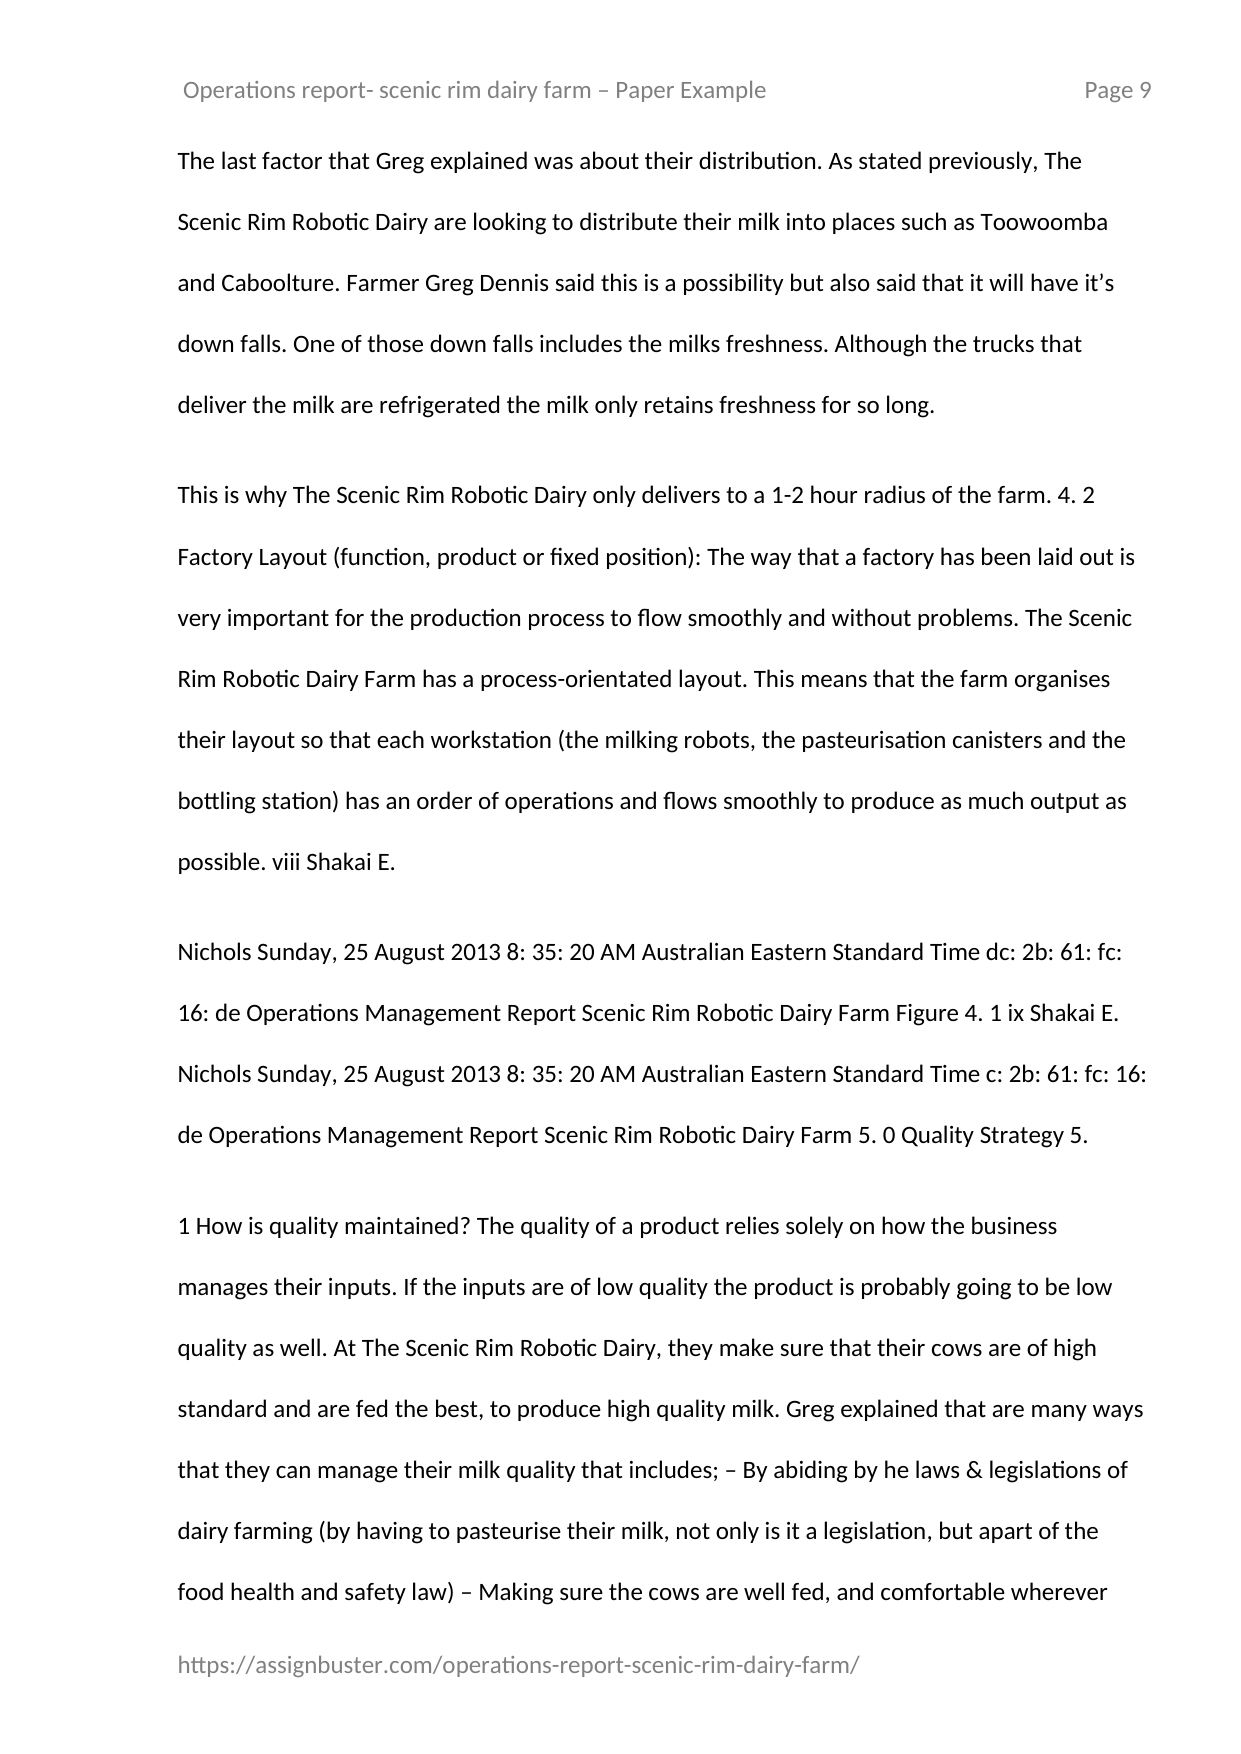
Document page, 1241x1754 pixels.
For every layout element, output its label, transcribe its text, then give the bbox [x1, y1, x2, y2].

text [177, 1210, 1152, 1607]
text Nichols Sunday, 25 August 2013 8: 35: 20 AM Australian Eastern Standard Time dc: 2b: 61: fc: 16: de Operations Management Report Scenic Rim Robotic Dairy Farm Figure 4. 1 ix Shakai E. Nichols Sunday, 25 August 2013 8: 35: 20 AM Australian Eastern Standard Time c: 2b: 61: fc: 16: de Operations Management Report Scenic Rim Robotic Dairy Farm 5. 0 Quality Strategy 5. [177, 936, 1152, 1150]
text This is why The Scenic Rim Robotic Dairy only delivers to a 1-2 hour radius of the farm. 4. 2 Factory Layout (function, product or fixed position): The way that a factory has been laid out is very important for the production process to flow smoothly and without problems. The Scenic Rim Robotic Dairy Farm has a process-orientated layout. This means that the farm organises their layout so that each workstation (the milking robots, the pasteurisation canisters and the bottling station) has an order of operations and flows smoothly to produce as much output as possible. viii Shakai E. [177, 480, 1152, 876]
text The last factor that Greg explained was about their distribution. As stated previously, The Scenic Rim Robotic Dairy are looking to distribute their milk into places such as Toowoomba and Caboolture. Farmer Greg Dennis said this is a possibility but also said that it will have it’s down falls. One of those down falls includes the milks freshness. Although the trucks that deliver the milk are refrigerated the milk only retains freshness for so long. [177, 145, 1152, 420]
